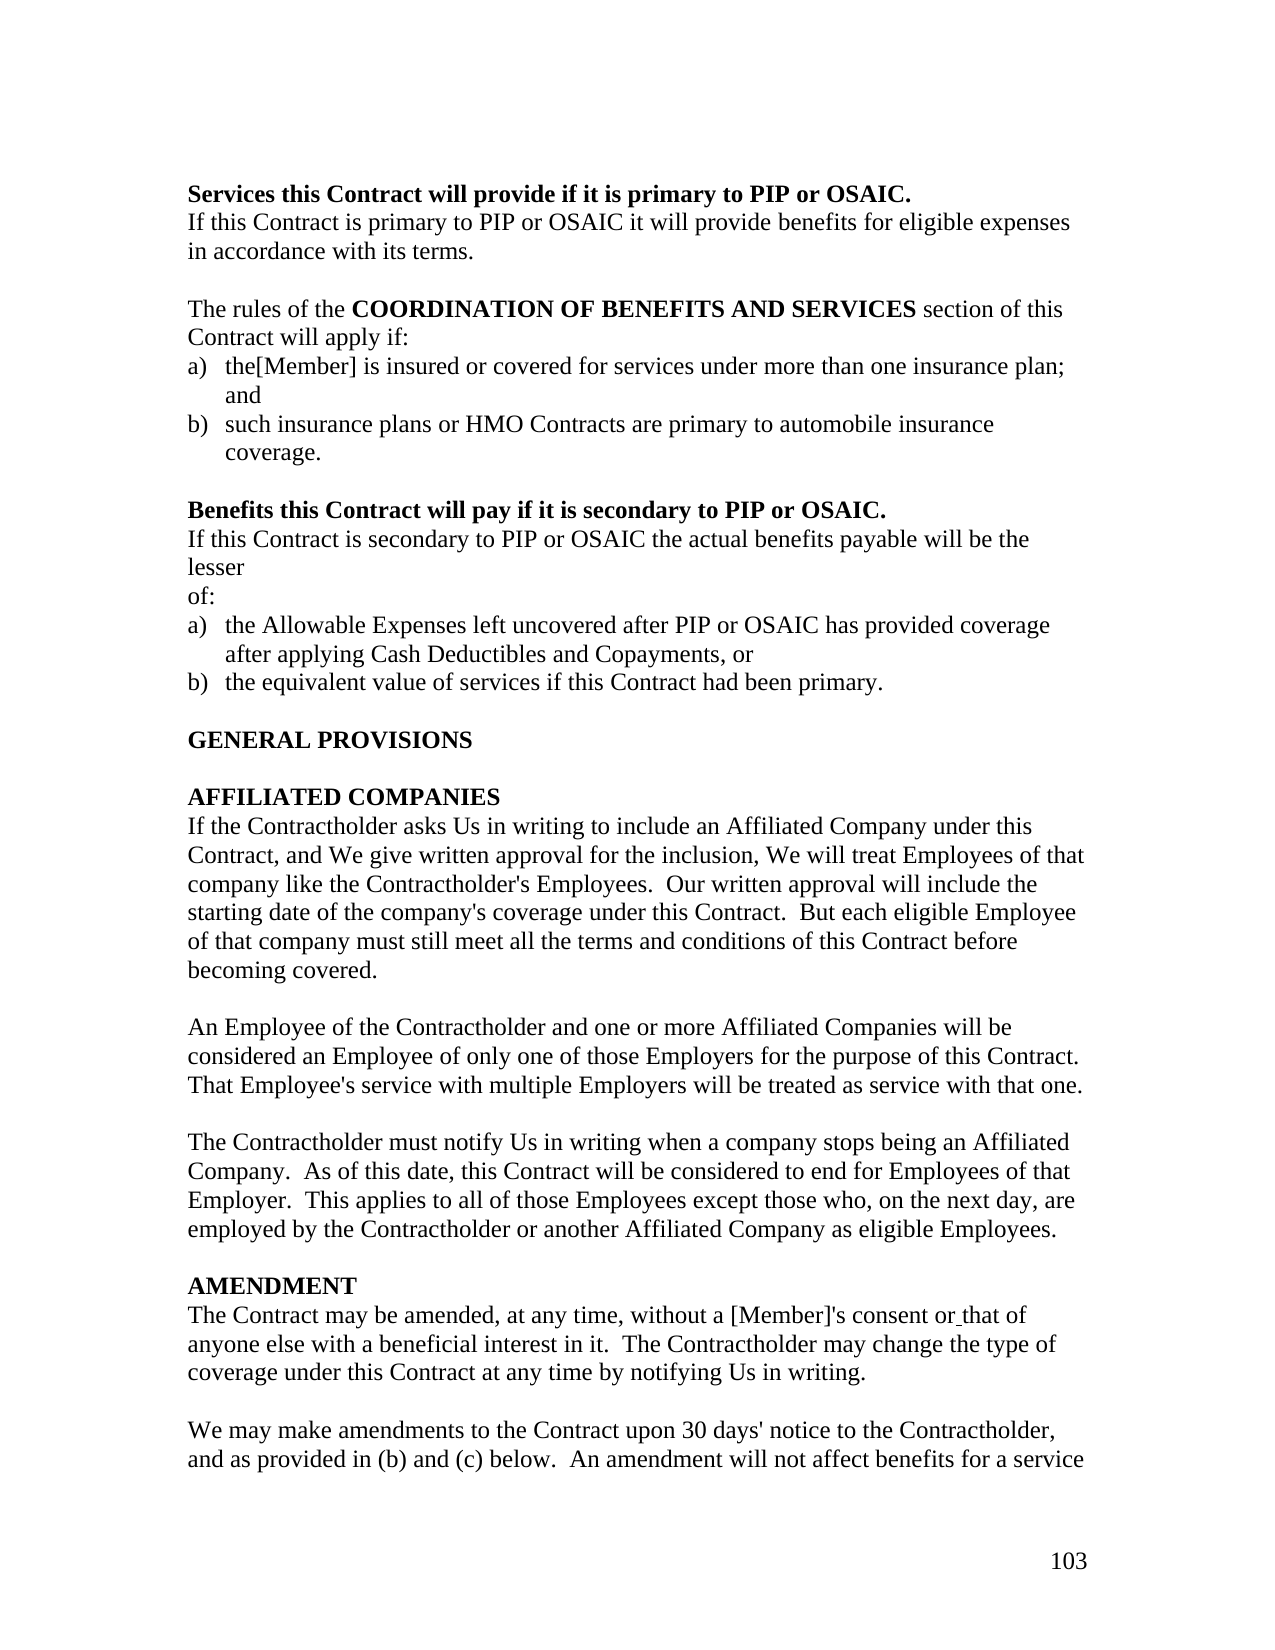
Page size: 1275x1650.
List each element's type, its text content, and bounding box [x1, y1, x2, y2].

text AFFILIATED COMPANIES [187, 782, 1087, 811]
text GENERAL PROVISIONS [187, 725, 1087, 754]
text Services this Contract will provide if it is primary to PIP or OSAIC. [187, 179, 1087, 207]
text AMENDMENT [187, 1271, 1087, 1300]
list the Allowable Expenses left uncovered after PIP or OSAIC has provided coverage after applying Cash Deductibles and Copayments, or [187, 610, 1087, 667]
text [187, 1415, 1087, 1472]
text If this Contract is primary to PIP or OSAIC it will provide benefits for eligible expenses in accordance with its terms. [187, 207, 1087, 265]
text If this Contract is secondary to PIP or OSAIC the actual benefits payable will be the lesser [187, 524, 1087, 581]
text If the Contractholder asks Us in writing to include an Affiliated Company under this Contract, and We give written approval for the inclusion, We will treat Employees of that company like the Contractholder's Employees. Our written approval will include the starting date of the company's coverage under this Contract. But each eligible Employee of that company must still meet all the terms and conditions of this Contract before becoming covered. [187, 811, 1087, 984]
text The Contract may be amended, at any time, without a [Member]'s consent or that of anyone else with a beneficial interest in it. The Contractholder may change the type of coverage under this Contract at any time by notifying Us in writing. [187, 1300, 1087, 1386]
list the equivalent value of services if this Contract had been primary. [187, 667, 1087, 696]
text of: [187, 581, 1087, 610]
text Benefits this Contract will pay if it is secondary to PIP or OSAIC. [187, 495, 1087, 524]
text An Employee of the Contractholder and one or more Affiliated Companies will be considered an Employee of only one of those Employers for the purpose of this Contract. That Employee's service with multiple Employers will be treated as service with that one. [187, 1012, 1087, 1099]
text The rules of the COORDINATION OF BENEFITS AND SERVICES section of this Contract will apply if: [187, 294, 1087, 351]
text The Contractholder must notify Us in writing when a company stops being an Affiliated Company. As of this date, this Contract will be considered to end for Employees of that Employer. This applies to all of those Employees except those who, on the next day, are employed by the Contractholder or another Affiliated Company as eligible Employees. [187, 1127, 1087, 1242]
list the[Member] is insured or covered for services under more than one insurance plan; and [187, 351, 1087, 409]
list such insurance plans or HMO Contracts are primary to automobile insurance coverage. [187, 409, 1087, 466]
